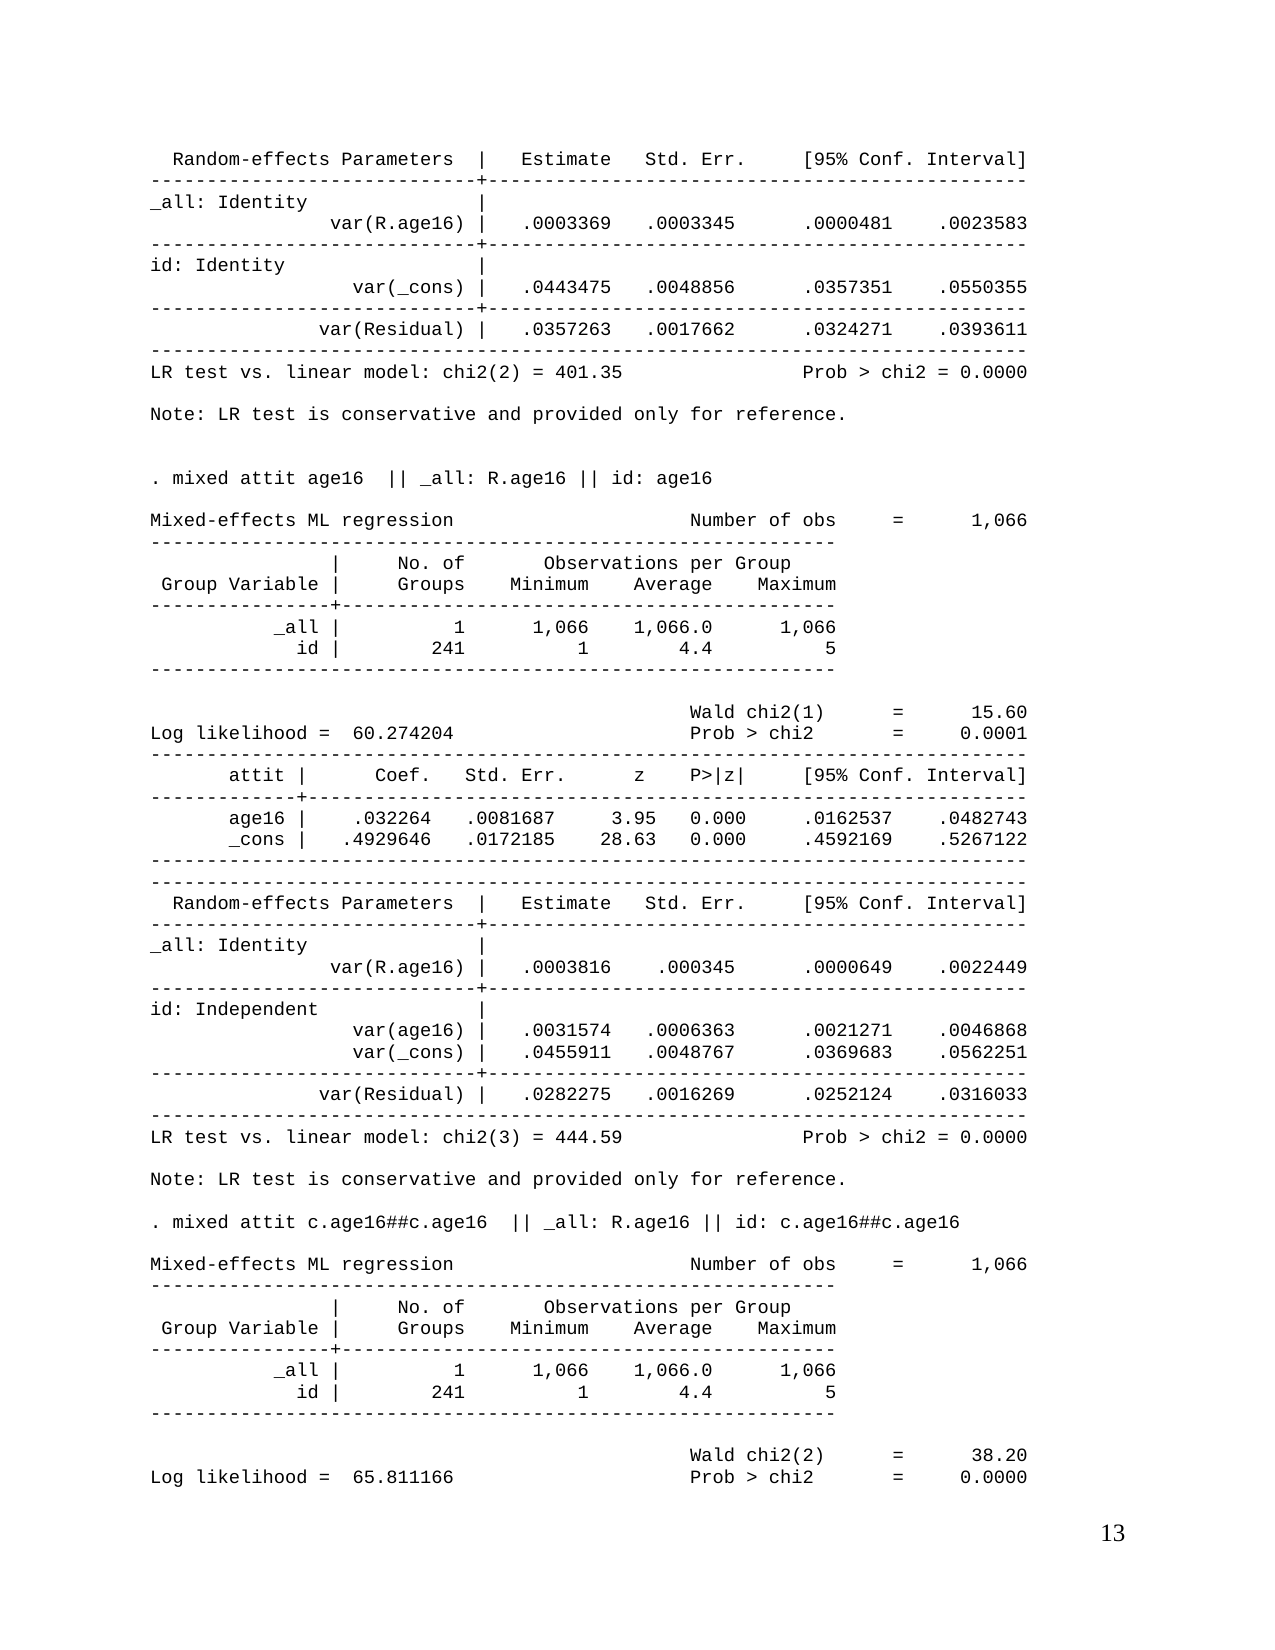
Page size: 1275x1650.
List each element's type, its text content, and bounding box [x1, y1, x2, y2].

text id: Identity | [150, 256, 1125, 277]
text var(_cons) | .0443475 .0048856 .0357351 .0550355 [150, 277, 1125, 299]
text age16 | .032264 .0081687 3.95 0.000 .0162537 .0482743 [150, 809, 1125, 830]
text Random-effects Parameters | Estimate Std. Err. [95% Conf. Interval] [150, 150, 1125, 171]
text var(_cons) | .0455911 .0048767 .0369683 .0562251 [150, 1042, 1125, 1064]
text | No. of Observations per Group [150, 1297, 1125, 1319]
text _all: Identity | [150, 936, 1125, 957]
text ------------------------------------------------------------- [150, 1276, 1125, 1297]
text var(age16) | .0031574 .0006363 .0021271 .0046868 [150, 1021, 1125, 1042]
text Group Variable | Groups Minimum Average Maximum [150, 1319, 1125, 1340]
text Wald chi2(2) = 38.20 [150, 1446, 1125, 1467]
text -------------+---------------------------------------------------------------- [150, 787, 1125, 809]
text ------------------------------------------------------------------------------ [150, 872, 1125, 894]
text -----------------------------+------------------------------------------------ [150, 235, 1125, 256]
text Mixed-effects ML regression Number of obs = 1,066 [150, 511, 1125, 532]
text Note: LR test is conservative and provided only for reference. [150, 405, 1125, 426]
text var(R.age16) | .0003816 .000345 .0000649 .0022449 [150, 957, 1125, 979]
text ----------------+-------------------------------------------- [150, 1340, 1125, 1361]
text Log likelihood = 65.811166 Prob > chi2 = 0.0000 [150, 1467, 1125, 1489]
text ------------------------------------------------------------------------------ [150, 745, 1125, 766]
text LR test vs. linear model: chi2(3) = 444.59 Prob > chi2 = 0.0000 [150, 1127, 1125, 1149]
text ------------------------------------------------------------- [150, 532, 1125, 554]
text var(R.age16) | .0003369 .0003345 .0000481 .0023583 [150, 214, 1125, 235]
text Log likelihood = 60.274204 Prob > chi2 = 0.0001 [150, 724, 1125, 745]
text _all: Identity | [150, 192, 1125, 214]
text LR test vs. linear model: chi2(2) = 401.35 Prob > chi2 = 0.0000 [150, 362, 1125, 384]
text -----------------------------+------------------------------------------------ [150, 171, 1125, 192]
text ------------------------------------------------------------- [150, 1404, 1125, 1425]
text ------------------------------------------------------------- [150, 660, 1125, 681]
text -----------------------------+------------------------------------------------ [150, 915, 1125, 936]
text -----------------------------+------------------------------------------------ [150, 299, 1125, 320]
text Note: LR test is conservative and provided only for reference. [150, 1170, 1125, 1191]
text Mixed-effects ML regression Number of obs = 1,066 [150, 1255, 1125, 1276]
text Wald chi2(1) = 15.60 [150, 702, 1125, 724]
text -----------------------------+------------------------------------------------ [150, 1064, 1125, 1085]
text Group Variable | Groups Minimum Average Maximum [150, 575, 1125, 596]
text id: Independent | [150, 1000, 1125, 1021]
text ----------------+-------------------------------------------- [150, 596, 1125, 617]
text Random-effects Parameters | Estimate Std. Err. [95% Conf. Interval] [150, 894, 1125, 915]
text | No. of Observations per Group [150, 554, 1125, 575]
text id | 241 1 4.4 5 [150, 639, 1125, 660]
text ------------------------------------------------------------------------------ [150, 851, 1125, 872]
text var(Residual) | .0357263 .0017662 .0324271 .0393611 [150, 320, 1125, 341]
text id | 241 1 4.4 5 [150, 1382, 1125, 1404]
text attit | Coef. Std. Err. z P>|z| [95% Conf. Interval] [150, 766, 1125, 787]
text ------------------------------------------------------------------------------ [150, 341, 1125, 362]
text -----------------------------+------------------------------------------------ [150, 979, 1125, 1000]
text var(Residual) | .0282275 .0016269 .0252124 .0316033 [150, 1085, 1125, 1106]
text _cons | .4929646 .0172185 28.63 0.000 .4592169 .5267122 [150, 830, 1125, 851]
text _all | 1 1,066 1,066.0 1,066 [150, 617, 1125, 639]
text ------------------------------------------------------------------------------ [150, 1106, 1125, 1127]
text . mixed attit c.age16##c.age16 || _all: R.age16 || id: c.age16##c.age16 [150, 1212, 1125, 1234]
text _all | 1 1,066 1,066.0 1,066 [150, 1361, 1125, 1382]
text . mixed attit age16 || _all: R.age16 || id: age16 [150, 469, 1125, 490]
